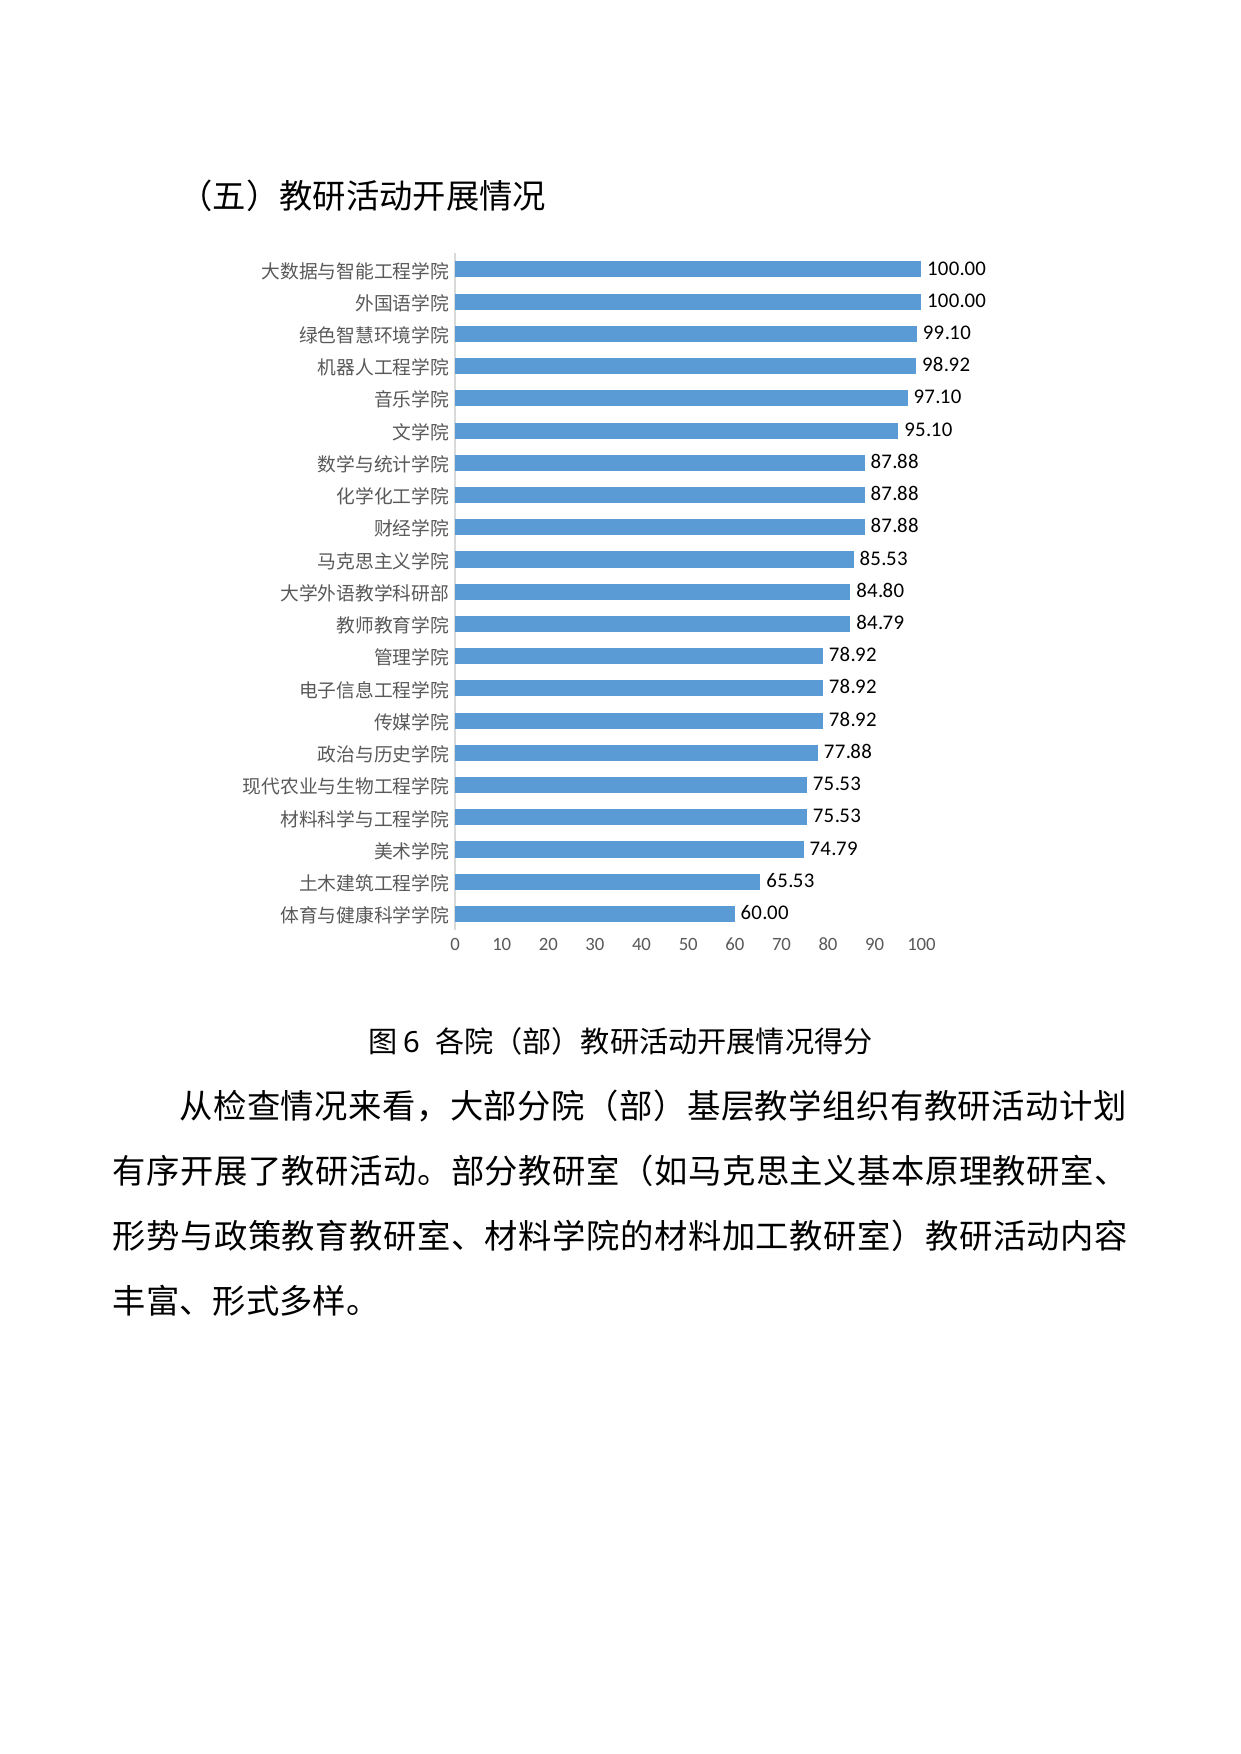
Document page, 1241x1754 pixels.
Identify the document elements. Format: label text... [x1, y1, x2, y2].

text 图6 各院（部）教研活动开展情况得分 [112, 1007, 1128, 1072]
text 从检查情况来看，大部分院（部）基层教学组织有教研活动计划、有序开展了教研活动。部分教研室（如马克思主义基本原理教研室、形势与政策教育教研室、材料学院的材料加工教研室）教研活动内容丰富、形式多样。 [112, 1072, 1128, 1332]
text （五）教研活动开展情况 [112, 162, 1128, 227]
